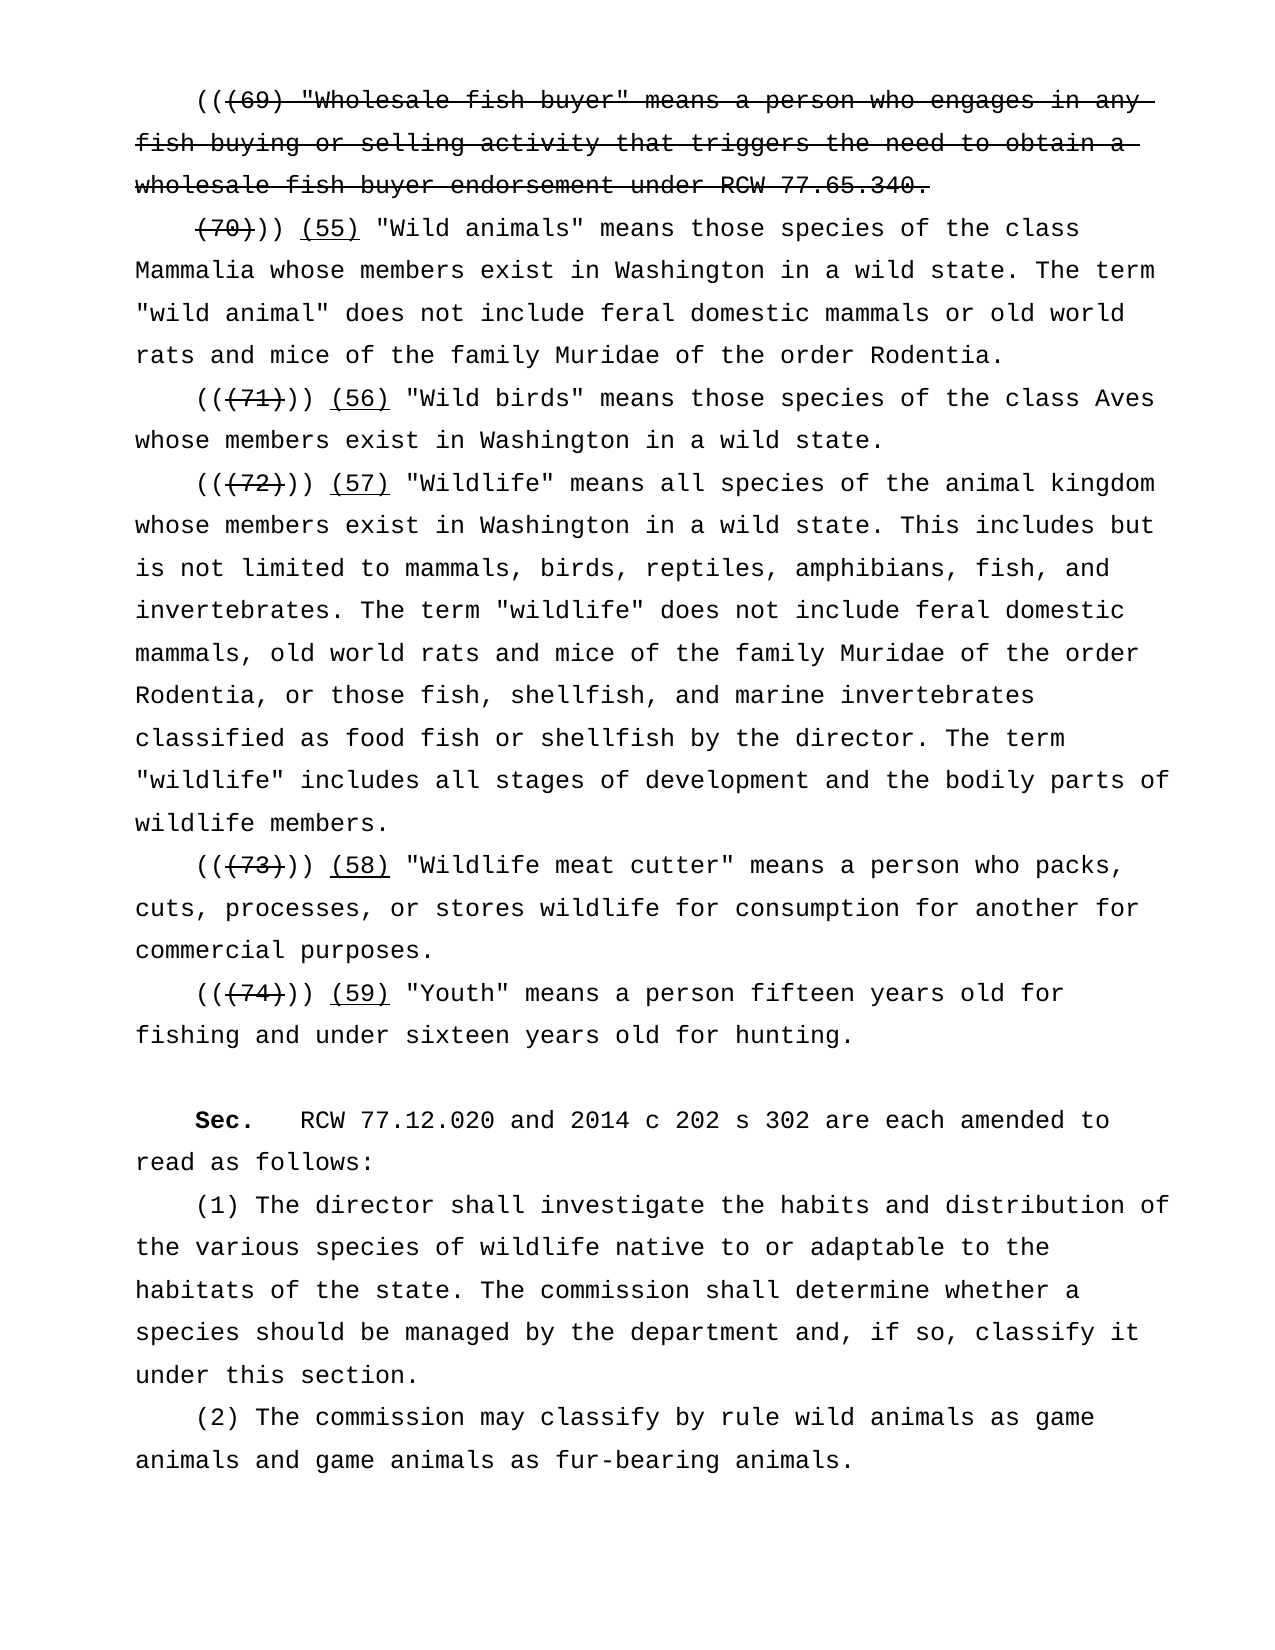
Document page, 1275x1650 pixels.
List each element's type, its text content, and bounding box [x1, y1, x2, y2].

text (((74))) (59) "Youth" means a person fifteen years old for fishing and under sixteen years old for hunting. [135, 967, 1170, 1052]
text (70))) (55) "Wild animals" means those species of the class Mammalia whose members exist in Washington in a wild state. The term "wild animal" does not include feral domestic mammals or old world rats and mice of the family Muridae of the order Rodentia. [135, 202, 1170, 372]
text (((69) "Wholesale fish buyer" means a person who engages in any fish buying or selling activity that triggers the need to obtain a wholesale fish buyer endorsement under RCW 77.65.340. [135, 75, 1170, 202]
text Sec. RCW 77.12.020 and 2014 c 202 s 302 are each amended to read as follows: [135, 1094, 1170, 1179]
text (((71))) (56) "Wild birds" means those species of the class Aves whose members exist in Washington in a wild state. [135, 372, 1170, 457]
text (1) The director shall investigate the habits and distribution of the various species of wildlife native to or adaptable to the habitats of the state. The commission shall determine whether a species should be managed by the department and, if so, classify it under this section. [135, 1179, 1170, 1392]
text (((73))) (58) "Wildlife meat cutter" means a person who packs, cuts, processes, or stores wildlife for consumption for another for commercial purposes. [135, 840, 1170, 967]
text (2) The commission may classify by rule wild animals as game animals and game animals as fur-bearing animals. [135, 1392, 1170, 1477]
text (((72))) (57) "Wildlife" means all species of the animal kingdom whose members exist in Washington in a wild state. This includes but is not limited to mammals, birds, reptiles, amphibians, fish, and invertebrates. The term "wildlife" does not include feral domestic mammals, old world rats and mice of the family Muridae of the order Rodentia, or those fish, shellfish, and marine invertebrates classified as food fish or shellfish by the director. The term "wildlife" includes all stages of development and the bodily parts of wildlife members. [135, 457, 1170, 840]
